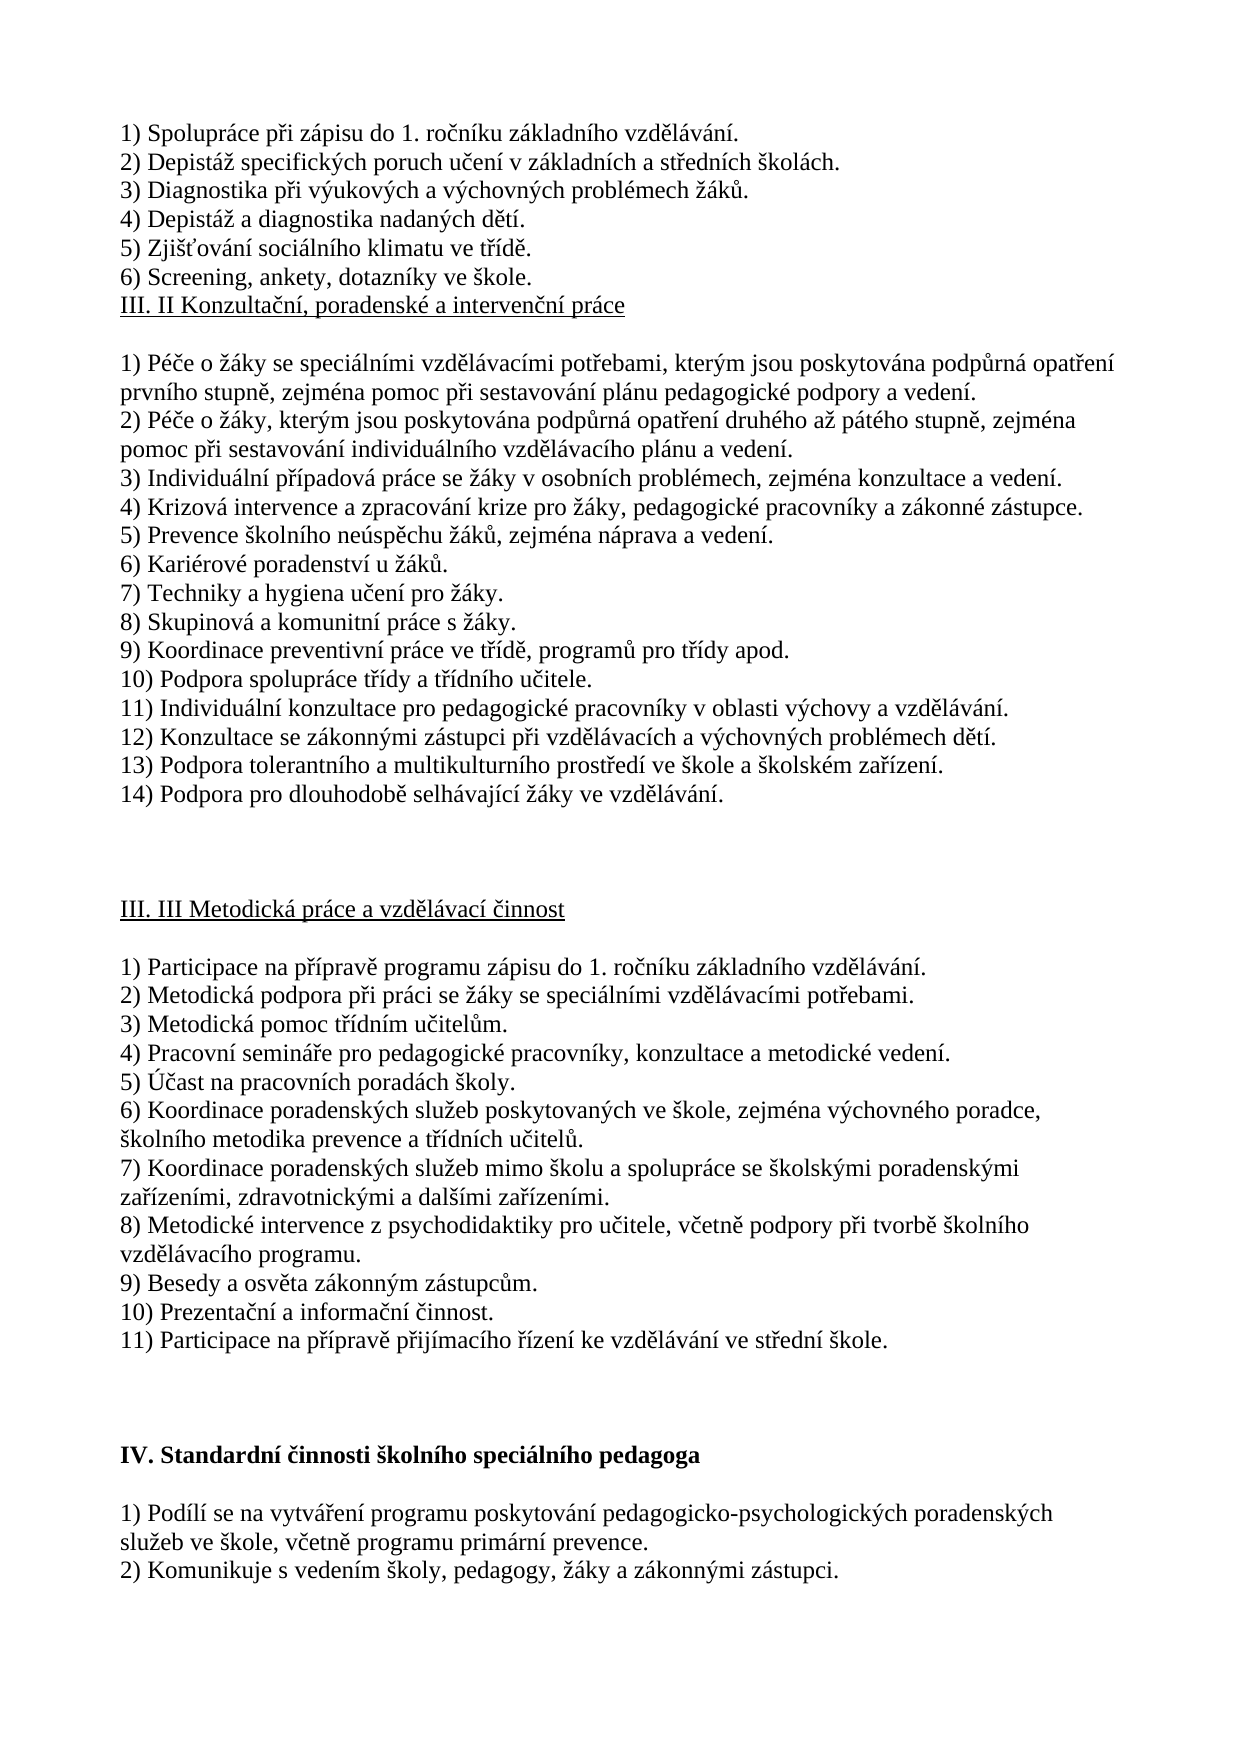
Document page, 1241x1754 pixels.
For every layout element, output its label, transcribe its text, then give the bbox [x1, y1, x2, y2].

text 1) Participace na přípravě programu zápisu do 1. ročníku základního vzdělávání. [120, 952, 1120, 981]
text 4) Krizová intervence a zpracování krize pro žáky, pedagogické pracovníky a zákonné zástupce. [120, 492, 1120, 521]
text 12) Konzultace se zákonnými zástupci při vzdělávacích a výchovných problémech dětí. [120, 722, 1120, 751]
text 1) Spolupráce při zápisu do 1. ročníku základního vzdělávání. [120, 118, 1120, 147]
text 13) Podpora tolerantního a multikulturního prostředí ve škole a školském zařízení. [120, 751, 1120, 779]
text 5) Zjišťování sociálního klimatu ve třídě. [120, 233, 1120, 262]
text 4) Pracovní semináře pro pedagogické pracovníky, konzultace a metodické vedení. [120, 1038, 1120, 1067]
text 11) Participace na přípravě přijímacího řízení ke vzdělávání ve střední škole. [120, 1326, 1120, 1354]
text 7) Koordinace poradenských služeb mimo školu a spolupráce se školskými poradenskými zařízeními, zdravotnickými a dalšími zařízeními. [120, 1153, 1120, 1211]
text 10) Podpora spolupráce třídy a třídního učitele. [120, 664, 1120, 693]
text 6) Kariérové poradenství u žáků. [120, 549, 1120, 578]
text 11) Individuální konzultace pro pedagogické pracovníky v oblasti výchovy a vzdělávání. [120, 693, 1120, 722]
text 9) Besedy a osvěta zákonným zástupcům. [120, 1268, 1120, 1297]
text 2) Depistáž specifických poruch učení v základních a středních školách. [120, 147, 1120, 176]
text 3) Diagnostika při výukových a výchovných problémech žáků. [120, 176, 1120, 204]
text 8) Metodické intervence z psychodidaktiky pro učitele, včetně podpory při tvorbě školního vzdělávacího programu. [120, 1211, 1120, 1268]
text 2) Komunikuje s vedením školy, pedagogy, žáky a zákonnými zástupci. [120, 1556, 1120, 1584]
text 2) Metodická podpora při práci se žáky se speciálními vzdělávacími potřebami. [120, 981, 1120, 1009]
text 14) Podpora pro dlouhodobě selhávající žáky ve vzdělávání. [120, 779, 1120, 808]
text 2) Péče o žáky, kterým jsou poskytována podpůrná opatření druhého až pátého stupně, zejména pomoc při sestavování individuálního vzdělávacího plánu a vedení. [120, 406, 1120, 463]
text III. II Konzultační, poradenské a intervenční práce [120, 291, 1120, 348]
text 5) Prevence školního neúspěchu žáků, zejména náprava a vedení. [120, 521, 1120, 549]
text 5) Účast na pracovních poradách školy. [120, 1067, 1120, 1096]
text 4) Depistáž a diagnostika nadaných dětí. [120, 204, 1120, 233]
text 7) Techniky a hygiena učení pro žáky. [120, 578, 1120, 607]
text 1) Podílí se na vytváření programu poskytování pedagogicko-psychologických poradenských služeb ve škole, včetně programu primární prevence. [120, 1498, 1120, 1556]
text 6) Koordinace poradenských služeb poskytovaných ve škole, zejména výchovného poradce, školního metodika prevence a třídních učitelů. [120, 1096, 1120, 1153]
text 1) Péče o žáky se speciálními vzdělávacími potřebami, kterým jsou poskytována podpůrná opatření prvního stupně, zejména pomoc při sestavování plánu pedagogické podpory a vedení. [120, 348, 1120, 406]
text 3) Metodická pomoc třídním učitelům. [120, 1009, 1120, 1038]
text 9) Koordinace preventivní práce ve třídě, programů pro třídy apod. [120, 636, 1120, 664]
text 3) Individuální případová práce se žáky v osobních problémech, zejména konzultace a vedení. [120, 463, 1120, 492]
text 6) Screening, ankety, dotazníky ve škole. [120, 262, 1120, 291]
text 10) Prezentační a informační činnost. [120, 1297, 1120, 1326]
text III. III Metodická práce a vzdělávací činnost [120, 894, 1120, 952]
text IV. Standardní činnosti školního speciálního pedagoga [120, 1441, 1120, 1498]
text 8) Skupinová a komunitní práce s žáky. [120, 607, 1120, 636]
